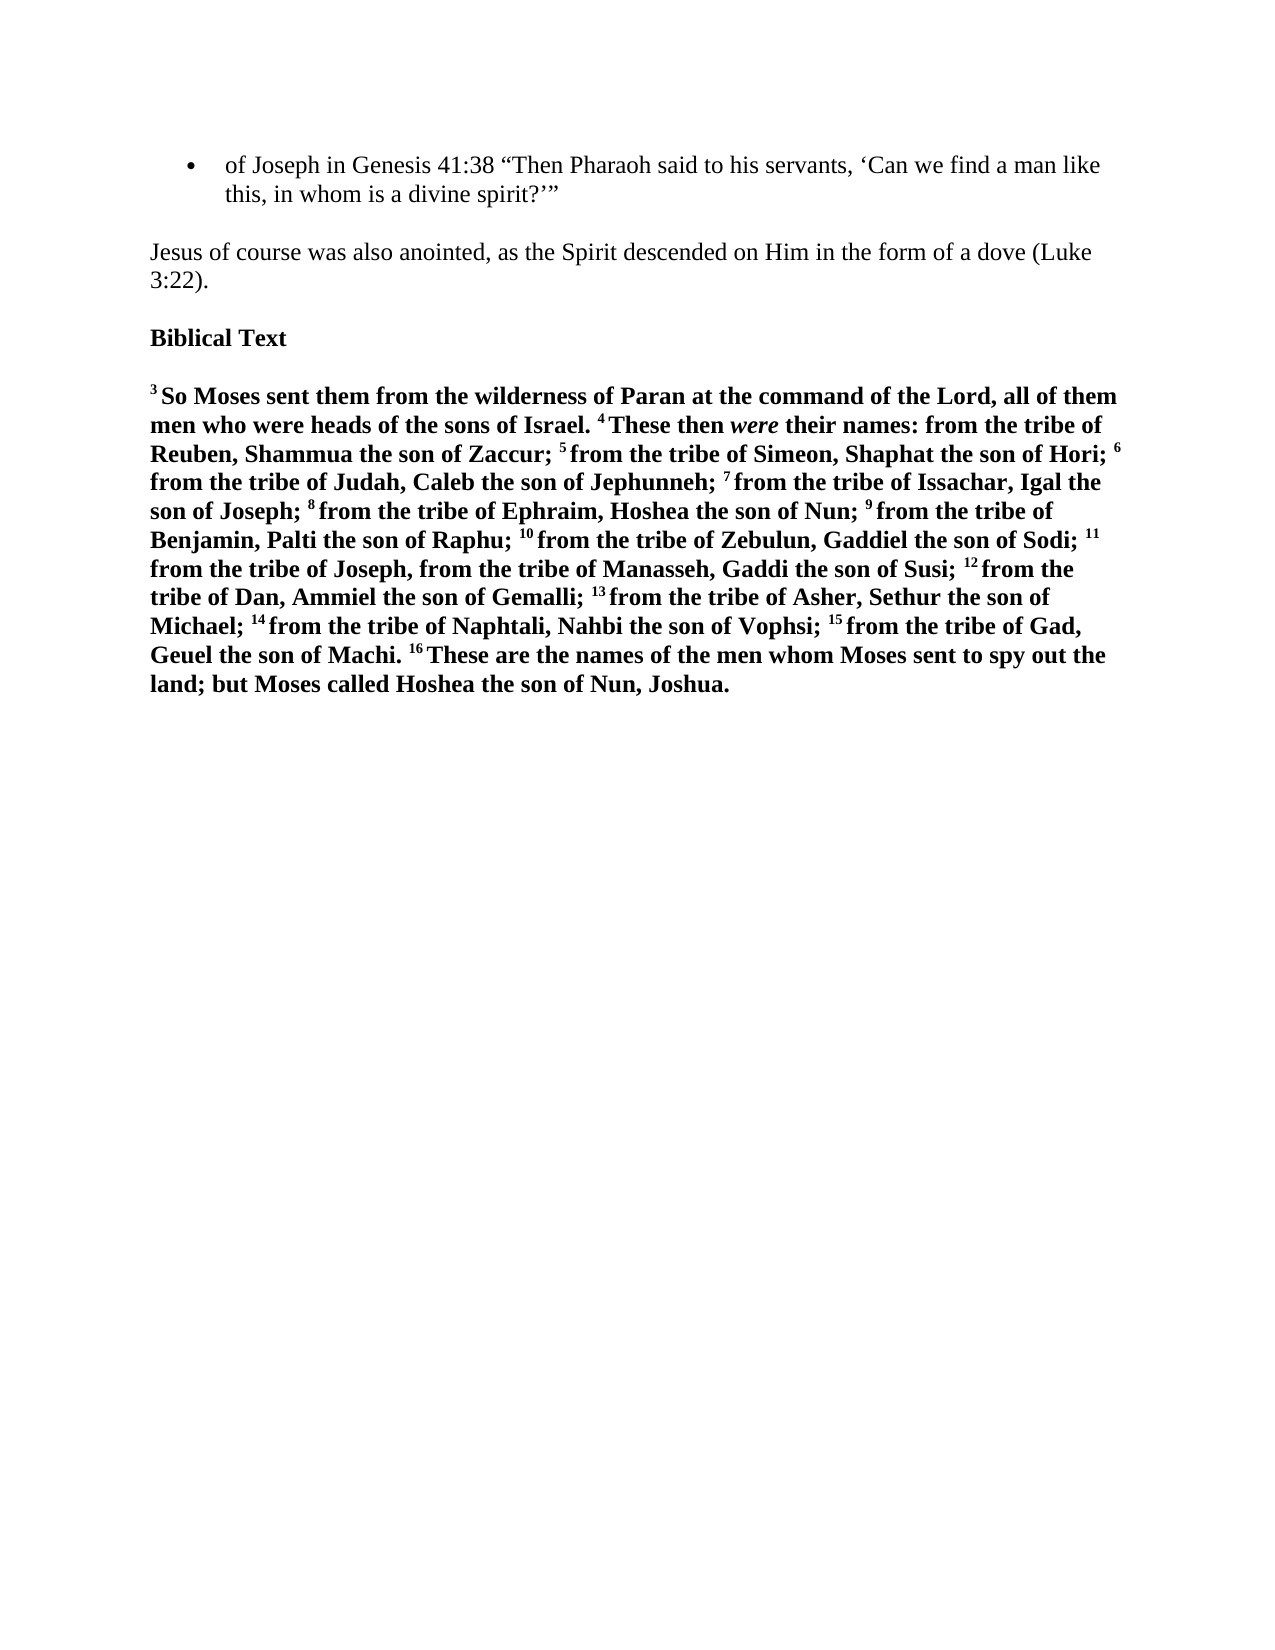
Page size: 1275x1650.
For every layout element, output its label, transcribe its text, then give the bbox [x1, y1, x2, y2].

text Biblical Text [150, 323, 1125, 352]
text 3 So Moses sent them from the wilderness of Paran at the command of the Lord, all of them men who were heads of the sons of Israel. 4 These then were their names: from the tribe of Reuben, Shammua the son of Zaccur; 5 from the tribe of Simeon, Shaphat the son of Hori; 6 from the tribe of Judah, Caleb the son of Jephunneh; 7 from the tribe of Issachar, Igal the son of Joseph; 8 from the tribe of Ephraim, Hoshea the son of Nun; 9 from the tribe of Benjamin, Palti the son of Raphu; 10 from the tribe of Zebulun, Gaddiel the son of Sodi; 11 from the tribe of Joseph, from the tribe of Manasseh, Gaddi the son of Susi; 12 from the tribe of Dan, Ammiel the son of Gemalli; 13 from the tribe of Asher, Sethur the son of Michael; 14 from the tribe of Naphtali, Nahbi the son of Vophsi; 15 from the tribe of Gad, Geuel the son of Machi. 16 These are the names of the men whom Moses sent to spy out the land; but Moses called Hoshea the son of Nun, Joshua. [150, 381, 1125, 697]
list of Joseph in Genesis 41:38 “Then Pharaoh said to his servants, ‘Can we find a man like this, in whom is a divine spirit?’” [187, 150, 1125, 207]
text Jesus of course was also anointed, as the Spirit descended on Him in the form of a dove (Luke 3:22). [150, 237, 1125, 294]
